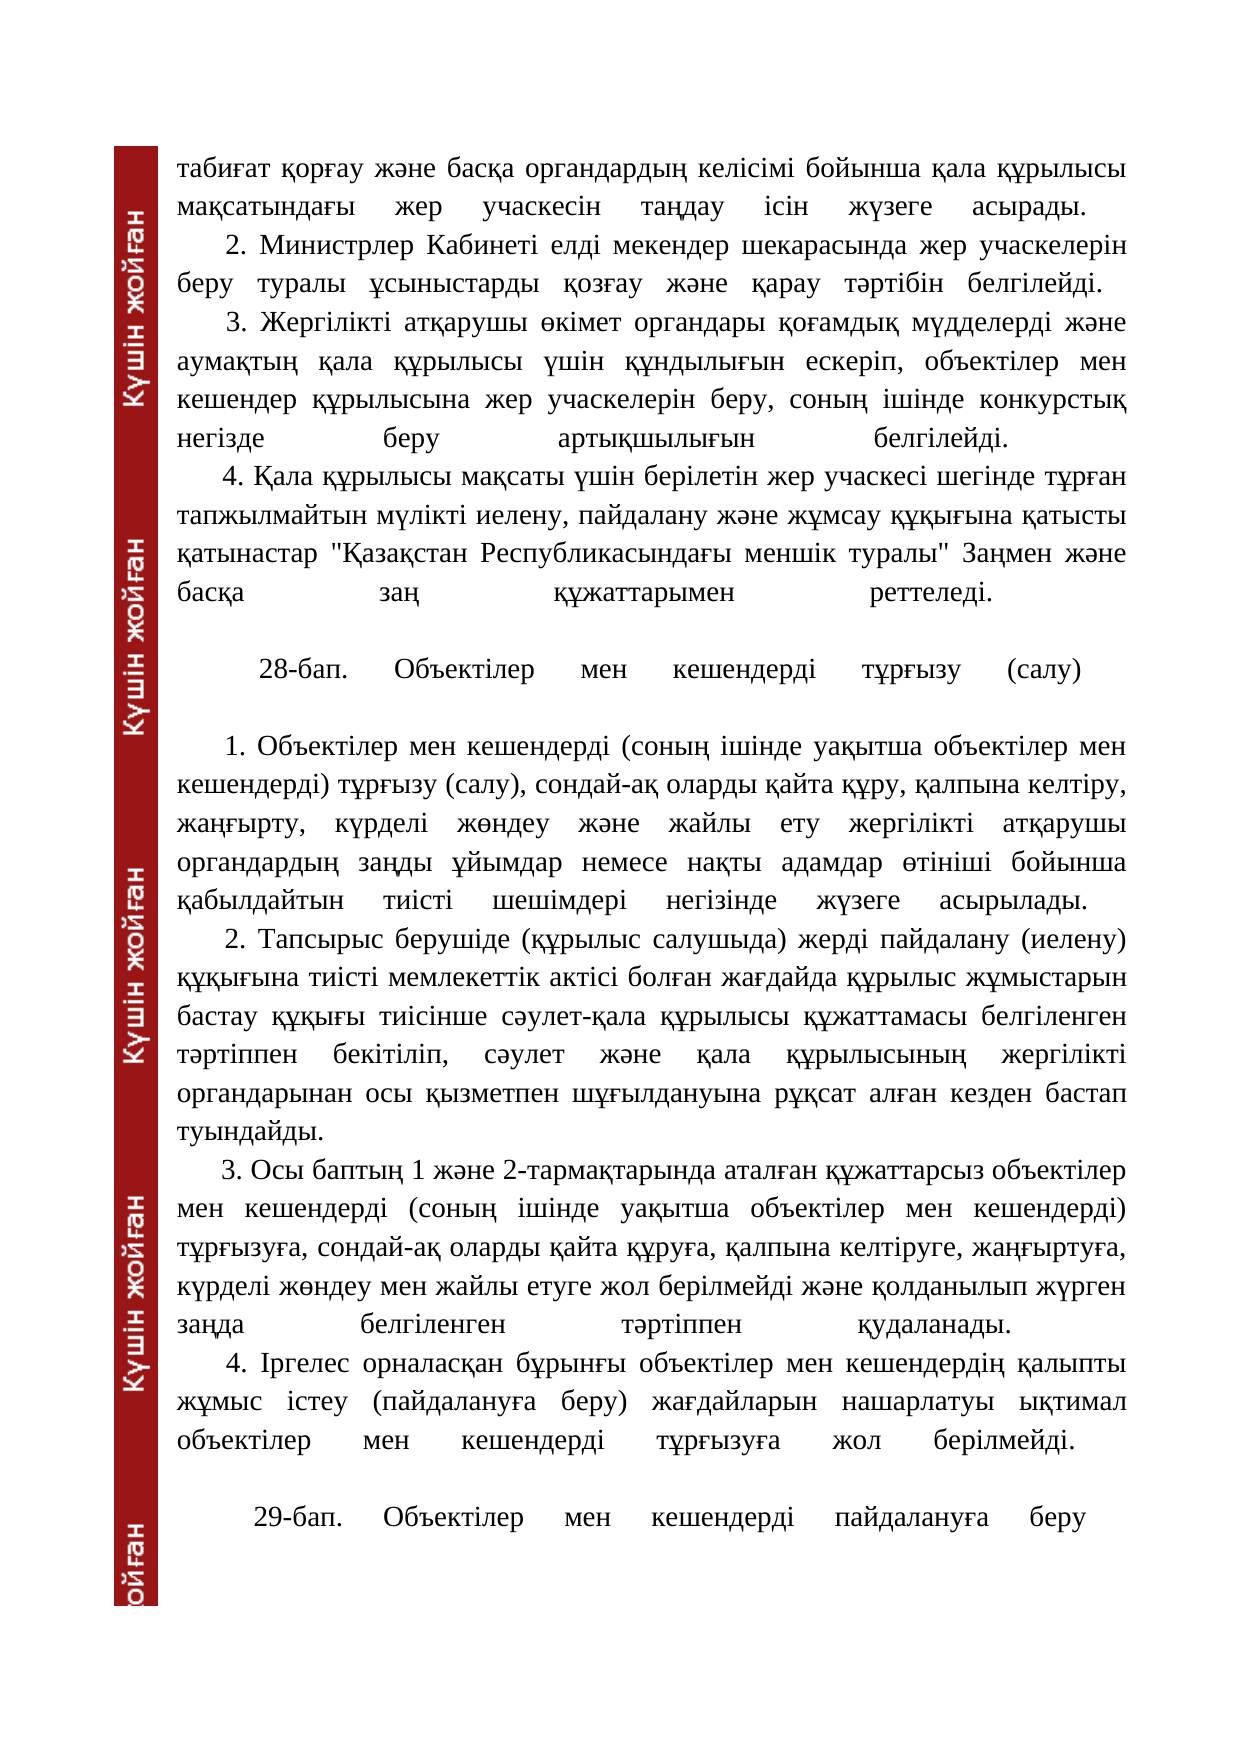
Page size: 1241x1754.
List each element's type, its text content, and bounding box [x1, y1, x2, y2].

picture [114, 1571, 158, 1606]
picture [114, 146, 158, 150]
